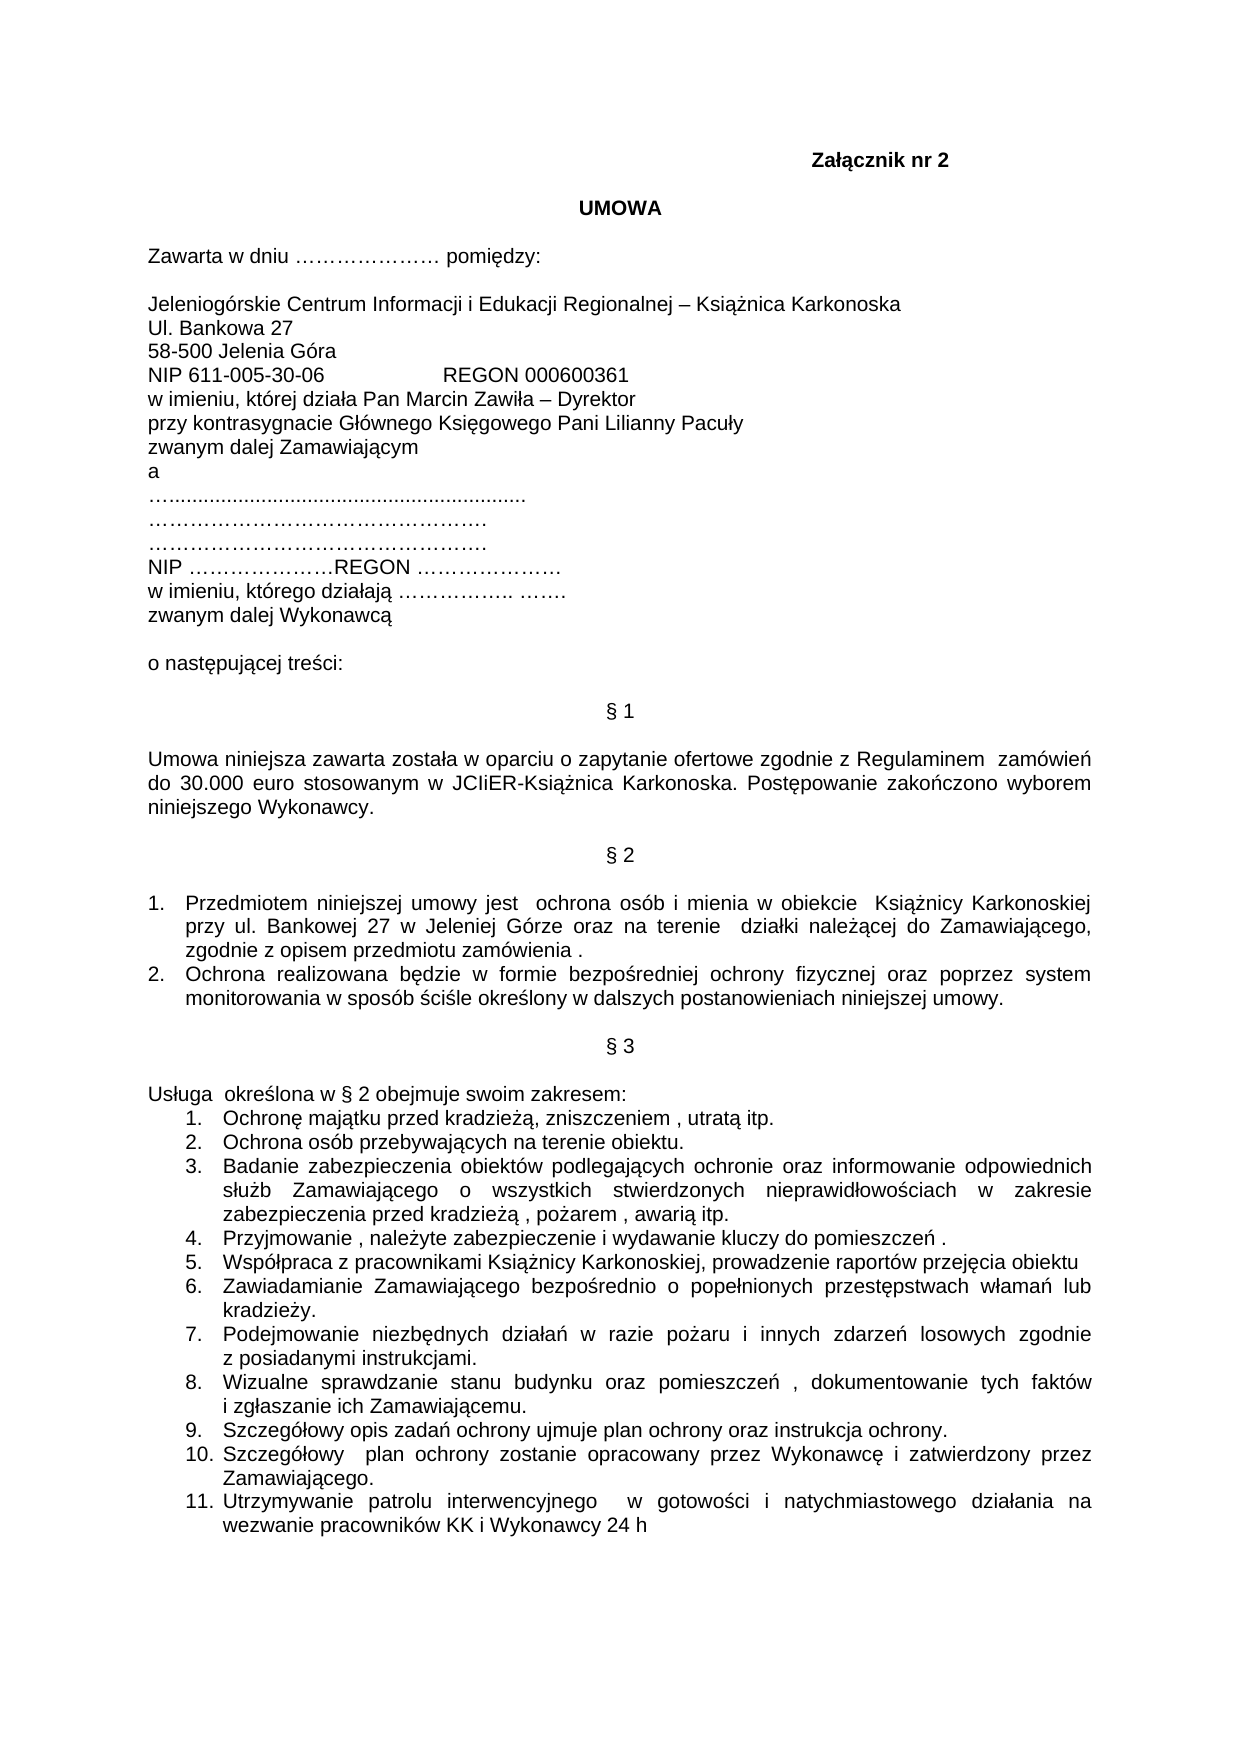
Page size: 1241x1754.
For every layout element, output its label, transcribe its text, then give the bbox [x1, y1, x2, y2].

text Załącznik nr 2 [148, 148, 1093, 172]
list Szczegółowy plan ochrony zostanie opracowany przez Wykonawcę i zatwierdzony przez Zamawiającego. [185, 1441, 1093, 1489]
text …………………………………………. [148, 507, 1093, 531]
list Zawiadamianie Zamawiającego bezpośrednio o popełnionych przestępstwach włamań lub kradzieży. [185, 1274, 1093, 1322]
list Przedmiotem niniejszej umowy jest ochrona osób i mienia w obiekcie Książnicy Karkonoskiej przy ul. Bankowej 27 w Jeleniej Górze oraz na terenie działki należącej do Zamawiającego, zgodnie z opisem przedmiotu zamówienia . [148, 890, 1093, 962]
text 58-500 Jelenia Góra [148, 339, 1093, 363]
text Usługa określona w § 2 obejmuje swoim zakresem: [148, 1082, 1093, 1106]
list Ochrona osób przebywających na terenie obiektu. [185, 1130, 1093, 1154]
text ….............................................................. [148, 483, 1093, 507]
text a [148, 459, 1093, 483]
list Ochrona realizowana będzie w formie bezpośredniej ochrony fizycznej oraz poprzez system monitorowania w sposób ściśle określony w dalszych postanowieniach niniejszej umowy. [148, 962, 1093, 1010]
text …………………………………………. [148, 531, 1093, 555]
list Utrzymywanie patrolu interwencyjnego w gotowości i natychmiastowego działania na wezwanie pracowników KK i Wykonawcy 24 h [185, 1489, 1093, 1537]
list Podejmowanie niezbędnych działań w razie pożaru i innych zdarzeń losowych zgodnie z posiadanymi instrukcjami. [185, 1322, 1093, 1369]
list Przyjmowanie , należyte zabezpieczenie i wydawanie kluczy do pomieszczeń . [185, 1226, 1093, 1250]
list Badanie zabezpieczenia obiektów podlegających ochronie oraz informowanie odpowiednich służb Zamawiającego o wszystkich stwierdzonych nieprawidłowościach w zakresie zabezpieczenia przed kradzieżą , pożarem , awarią itp. [185, 1154, 1093, 1226]
text przy kontrasygnacie Głównego Księgowego Pani Lilianny Pacuły [148, 411, 1093, 435]
text NIP 611-005-30-06 REGON 000600361 [148, 363, 1093, 387]
text § 3 [148, 1034, 1093, 1058]
text NIP …………………REGON ………………… [148, 555, 1093, 579]
text o następującej treści: [148, 651, 1093, 675]
text § 1 [148, 699, 1093, 723]
list Ochronę majątku przed kradzieżą, zniszczeniem , utratą itp. [185, 1106, 1093, 1130]
text w imieniu, którego działają …………….. ……. [148, 579, 1093, 603]
text zwanym dalej Zamawiającym [148, 435, 1093, 459]
list Wizualne sprawdzanie stanu budynku oraz pomieszczeń , dokumentowanie tych faktów i zgłaszanie ich Zamawiającemu. [185, 1369, 1093, 1417]
text w imieniu, której działa Pan Marcin Zawiła – Dyrektor [148, 387, 1093, 411]
text § 2 [148, 842, 1093, 866]
text Jeleniogórskie Centrum Informacji i Edukacji Regionalnej – Książnica Karkonoska [148, 291, 1093, 315]
text UMOWA [148, 196, 1093, 219]
text Ul. Bankowa 27 [148, 315, 1093, 339]
text Umowa niniejsza zawarta została w oparciu o zapytanie ofertowe zgodnie z Regulaminem zamówień do 30.000 euro stosowanym w JCIiER-Książnica Karkonoska. Postępowanie zakończono wyborem niniejszego Wykonawcy. [148, 747, 1093, 818]
list Szczegółowy opis zadań ochrony ujmuje plan ochrony oraz instrukcja ochrony. [185, 1417, 1093, 1441]
text zwanym dalej Wykonawcą [148, 603, 1093, 627]
list Współpraca z pracownikami Książnicy Karkonoskiej, prowadzenie raportów przejęcia obiektu [185, 1250, 1093, 1274]
text Zawarta w dniu ………………… pomiędzy: [148, 243, 1093, 267]
